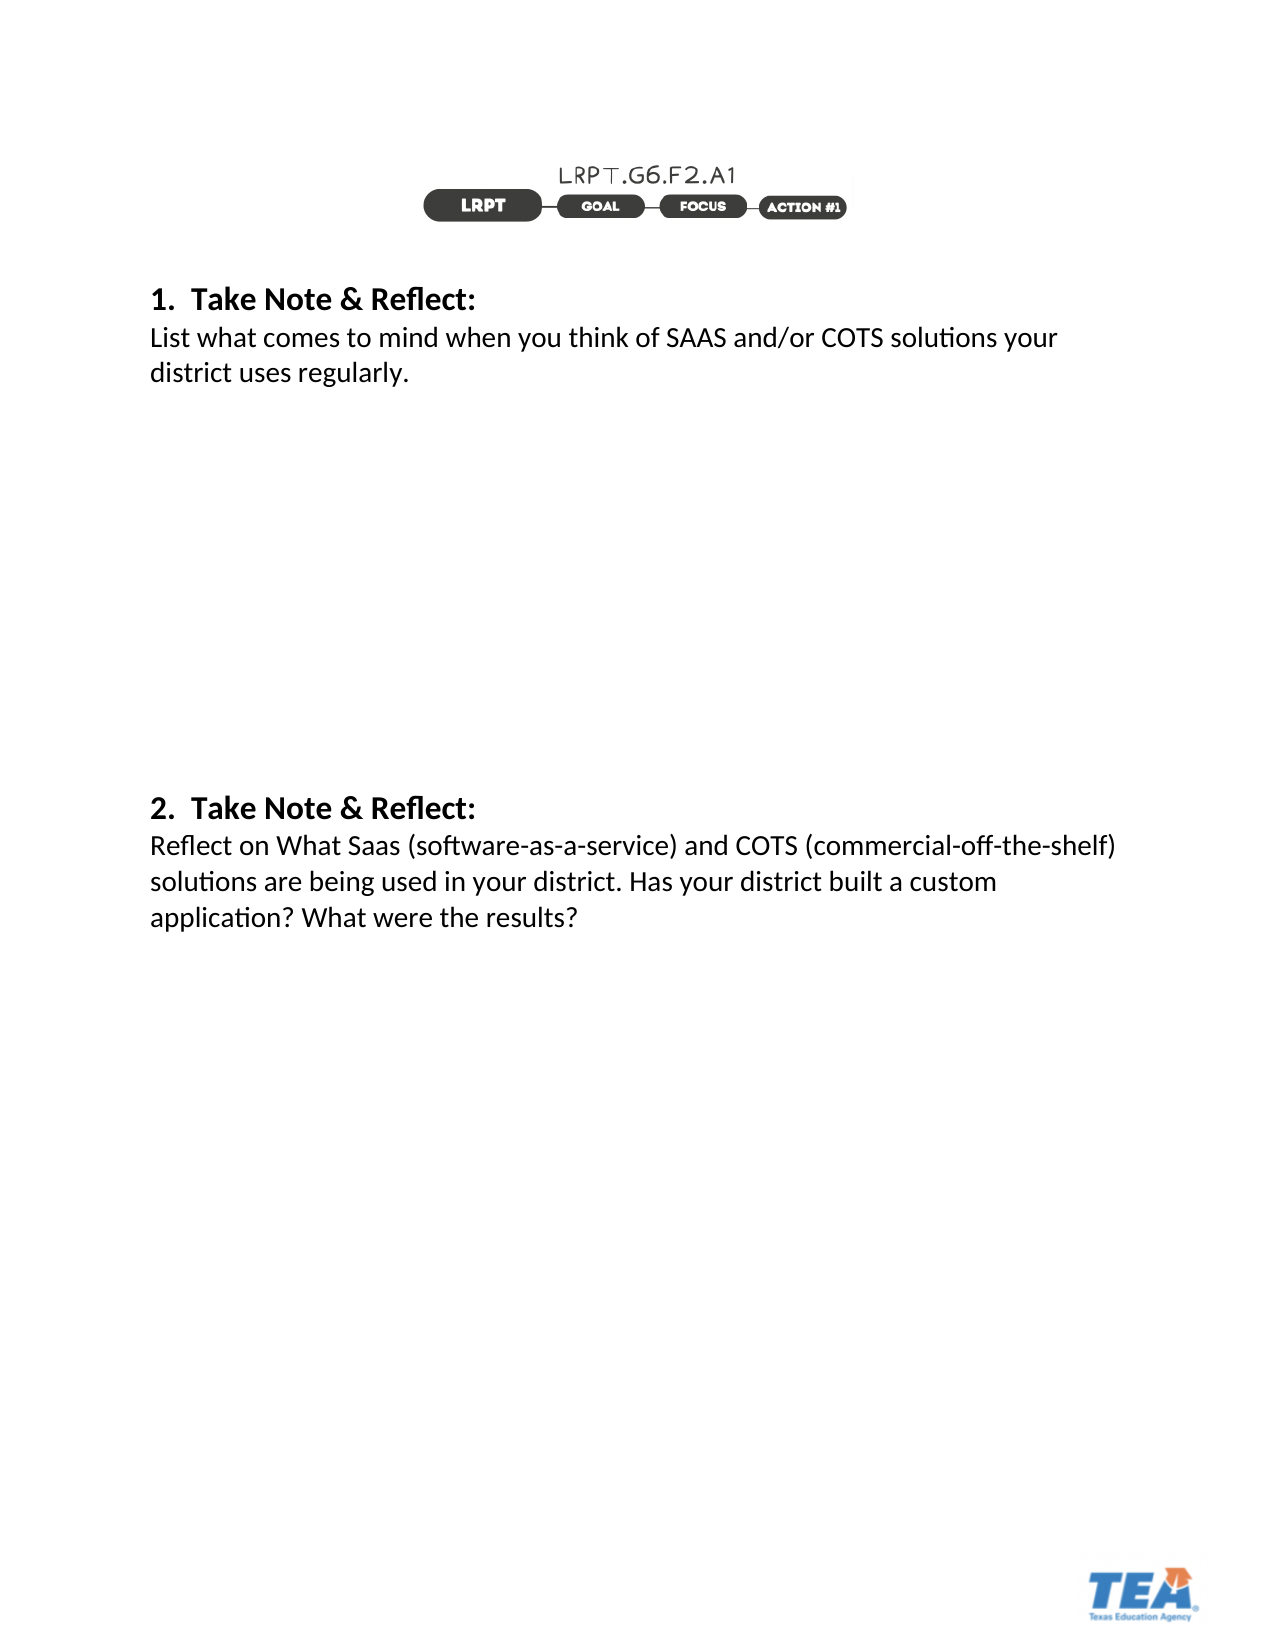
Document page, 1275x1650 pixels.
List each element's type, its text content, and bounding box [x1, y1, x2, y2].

text 2. Take Note & Reflect: [150, 787, 1125, 827]
picture [420, 150, 855, 248]
text 1. Take Note & Reflect: [150, 278, 1125, 319]
text List what comes to mind when you think of SAAS and/or COTS solutions your district uses regularly. [150, 319, 1125, 390]
picture [1075, 1551, 1209, 1626]
text Reflect on What Saas (software-as-a-service) and COTS (commercial-off-the-shelf) solutions are being used in your district. Has your district built a custom application? What were the results? [150, 827, 1125, 934]
